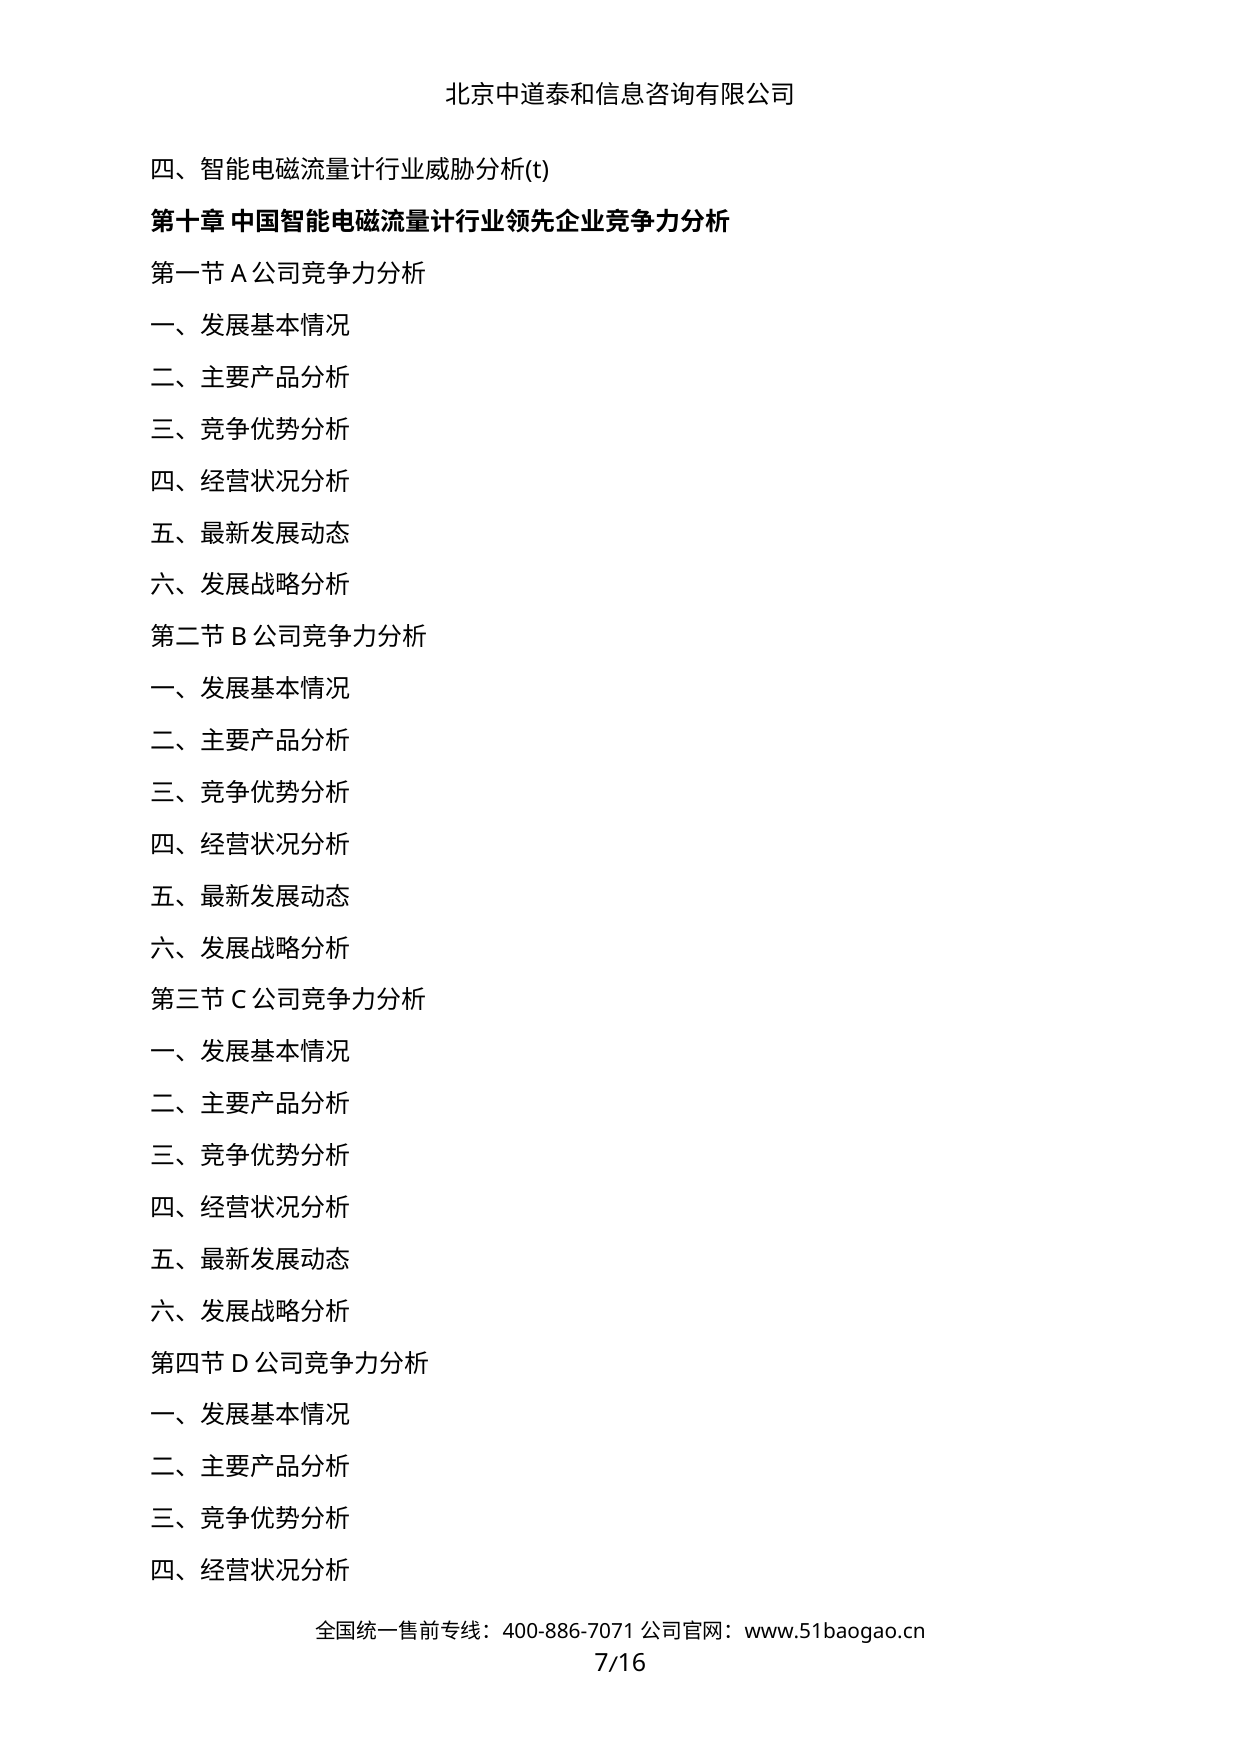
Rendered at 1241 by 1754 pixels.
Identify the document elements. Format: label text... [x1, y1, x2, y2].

text 二、主要产品分析 [150, 1447, 1090, 1483]
text 六、发展战略分析 [150, 565, 1090, 601]
text 二、主要产品分析 [150, 721, 1090, 757]
text 三、竞争优势分析 [150, 772, 1090, 809]
text 四、经营状况分析 [150, 1187, 1090, 1224]
text 一、发展基本情况 [150, 669, 1090, 705]
text 六、发展战略分析 [150, 928, 1090, 964]
text 五、最新发展动态 [150, 876, 1090, 912]
text 第二节 B公司竞争力分析 [150, 617, 1090, 653]
text 第一节 A公司竞争力分析 [150, 254, 1090, 290]
text 四、经营状况分析 [150, 461, 1090, 497]
text 三、竞争优势分析 [150, 1136, 1090, 1172]
text 四、经营状况分析 [150, 1551, 1090, 1587]
text 二、主要产品分析 [150, 1084, 1090, 1120]
text 三、竞争优势分析 [150, 1499, 1090, 1535]
text 二、主要产品分析 [150, 357, 1090, 394]
text 一、发展基本情况 [150, 1395, 1090, 1431]
text 六、发展战略分析 [150, 1291, 1090, 1327]
text 三、竞争优势分析 [150, 409, 1090, 446]
text 四、智能电磁流量计行业威胁分析(t) [150, 150, 1090, 186]
text 四、经营状况分析 [150, 824, 1090, 861]
text 五、最新发展动态 [150, 1239, 1090, 1276]
text 第四节 D公司竞争力分析 [150, 1343, 1090, 1379]
text 五、最新发展动态 [150, 513, 1090, 549]
text 第三节 C公司竞争力分析 [150, 980, 1090, 1016]
text 一、发展基本情况 [150, 306, 1090, 342]
text 第十章 中国智能电磁流量计行业领先企业竞争力分析 [150, 202, 1090, 238]
text 一、发展基本情况 [150, 1032, 1090, 1068]
